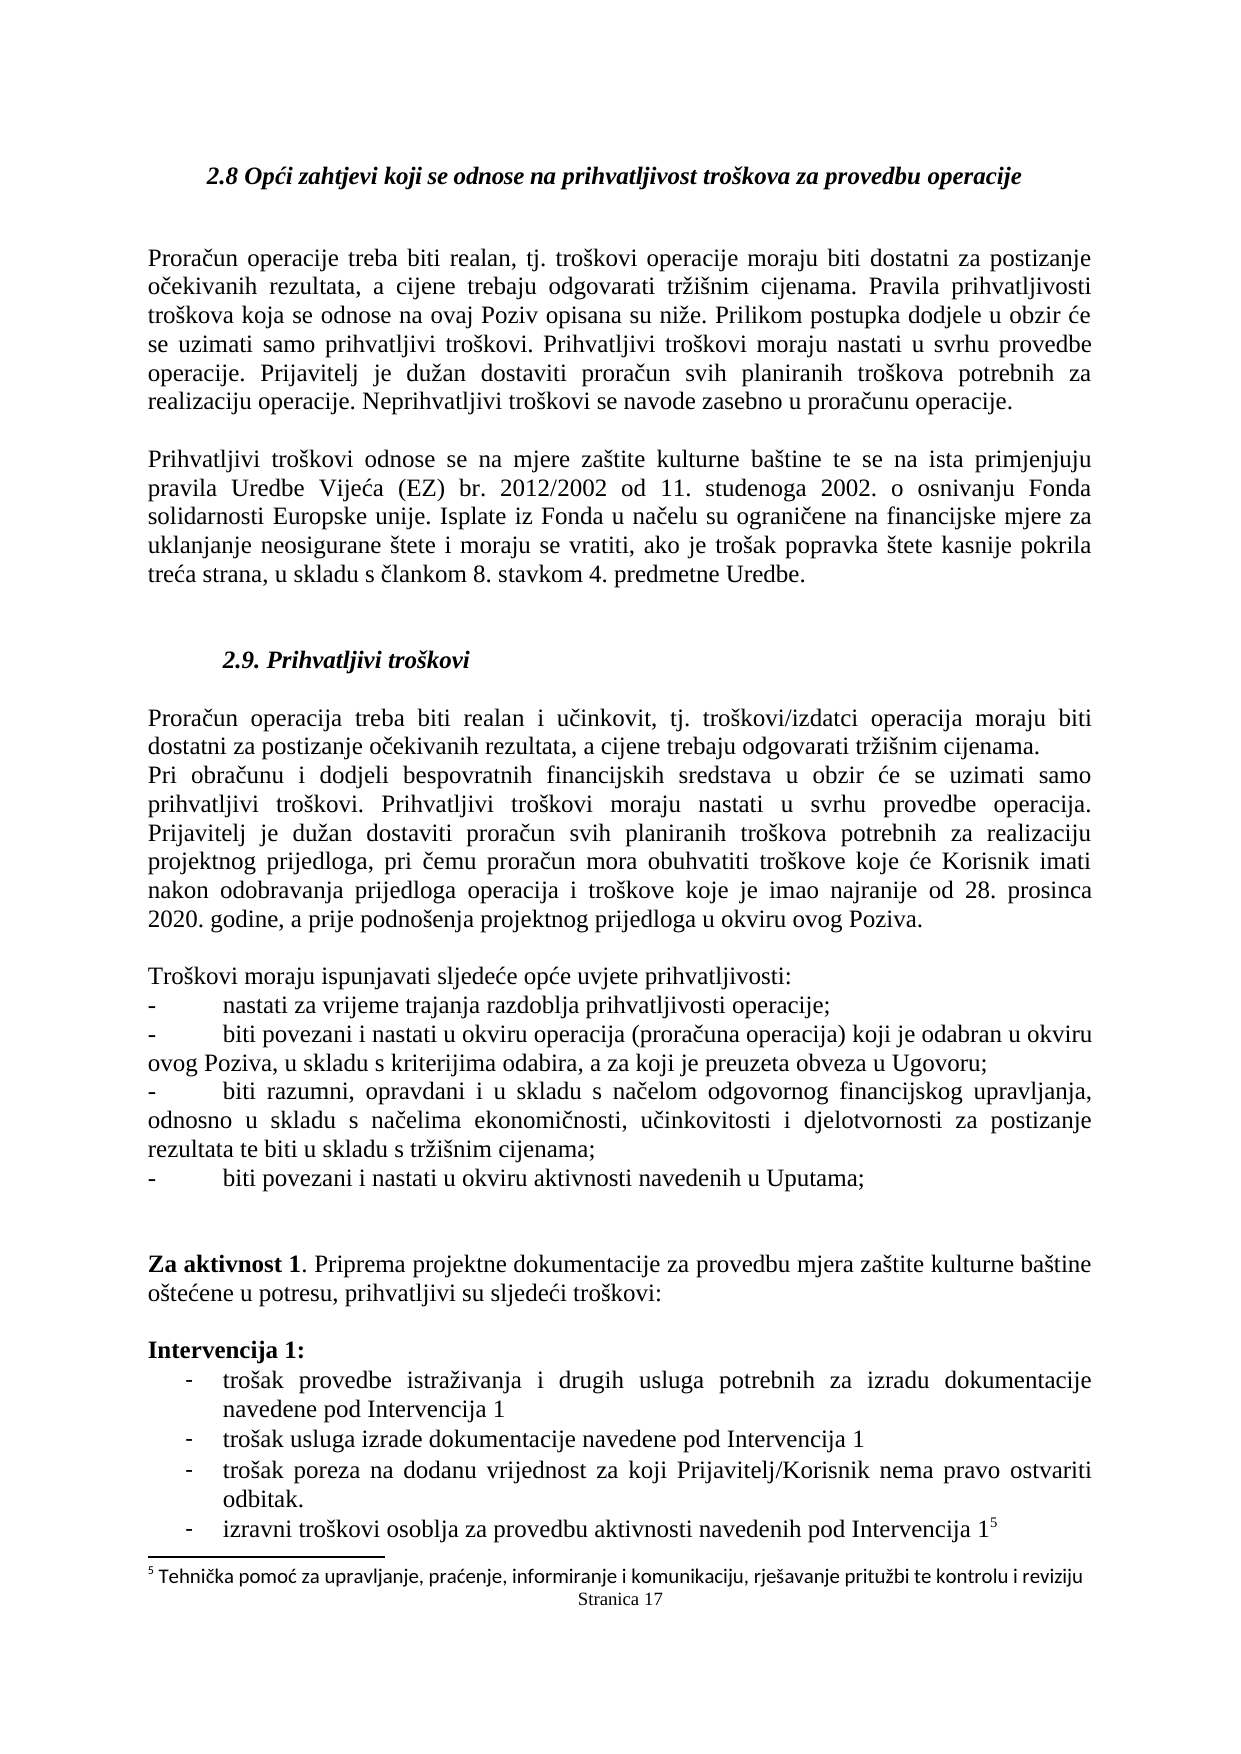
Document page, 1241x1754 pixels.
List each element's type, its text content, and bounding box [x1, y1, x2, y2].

text 2.9. Prihvatljivi troškovi [223, 645, 1093, 674]
text - nastati za vrijeme trajanja razdoblja prihvatljivosti operacije; [148, 990, 1093, 1019]
subtitle Opći zahtjevi koji se odnose na prihvatljivost troškova za provedbu operacije [207, 161, 1093, 190]
list trošak provedbe istraživanja i drugih usluga potrebnih za izradu dokumentacije navedene pod Intervencija 1 [185, 1364, 1093, 1423]
list izravni troškovi osoblja za provedbu aktivnosti navedenih pod Intervencija 1 [185, 1513, 1093, 1543]
text - biti povezani i nastati u okviru operacija (proračuna operacija) koji je odabran u okviru ovog Poziva, u skladu s kriterijima odabira, a za koji je preuzeta obveza u Ugovoru; [148, 1019, 1093, 1076]
list trošak usluga izrade dokumentacije navedene pod Intervencija 1 [185, 1423, 1093, 1454]
text Proračun operacija treba biti realan i učinkovit, tj. troškovi/izdatci operacija moraju biti dostatni za postizanje očekivanih rezultata, a cijene trebaju odgovarati tržišnim cijenama. [148, 703, 1093, 760]
text Proračun operacije treba biti realan, tj. troškovi operacije moraju biti dostatni za postizanje očekivanih rezultata, a cijene trebaju odgovarati tržišnim cijenama. Pravila prihvatljivosti troškova koja se odnose na ovaj Poziv opisana su niže. Prilikom postupka dodjele u obzir će se uzimati samo prihvatljivi troškovi. Prihvatljivi troškovi moraju nastati u svrhu provedbe operacije. Prijavitelj je dužan dostaviti proračun svih planiranih troškova potrebnih za realizaciju operacije. Neprihvatljivi troškovi se navode zasebno u proračunu operacije. [148, 243, 1093, 415]
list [185, 1454, 1093, 1513]
text Pri obračunu i dodjeli bespovratnih financijskih sredstava u obzir će se uzimati samo prihvatljivi troškovi. Prihvatljivi troškovi moraju nastati u svrhu provedbe operacija. Prijavitelj je dužan dostaviti proračun svih planiranih troškova potrebnih za realizaciju projektnog prijedloga, pri čemu proračun mora obuhvatiti troškove koje će Korisnik imati nakon odobravanja prijedloga operacija i troškove koje je imao najranije od 28. prosinca 2020. godine, a prije podnošenja projektnog prijedloga u okviru ovog Poziva. [148, 760, 1093, 933]
text Troškovi moraju ispunjavati sljedeće opće uvjete prihvatljivosti: [148, 961, 1093, 990]
text Prihvatljivi troškovi odnose se na mjere zaštite kulturne baštine te se na ista primjenjuju pravila Uredbe Vijeća (EZ) br. 2012/2002 od 11. studenoga 2002. o osnivanju Fonda solidarnosti Europske unije. Isplate iz Fonda u načelu su ograničene na financijske mjere za uklanjanje neosigurane štete i moraju se vratiti, ako je trošak popravka štete kasnije pokrila treća strana, u skladu s člankom 8. stavkom 4. predmetne Uredbe. [148, 444, 1093, 588]
text Za aktivnost 1. Priprema projektne dokumentacije za provedbu mjera zaštite kulturne baštine oštećene u potresu, prihvatljivi su sljedeći troškovi: [148, 1249, 1093, 1306]
text - biti razumni, opravdani i u skladu s načelom odgovornog financijskog upravljanja, odnosno u skladu s načelima ekonomičnosti, učinkovitosti i djelotvornosti za postizanje rezultata te biti u skladu s tržišnim cijenama; [148, 1076, 1093, 1163]
text - biti povezani i nastati u okviru aktivnosti navedenih u Uputama; [148, 1163, 1093, 1191]
text Intervencija 1: [148, 1335, 1093, 1364]
